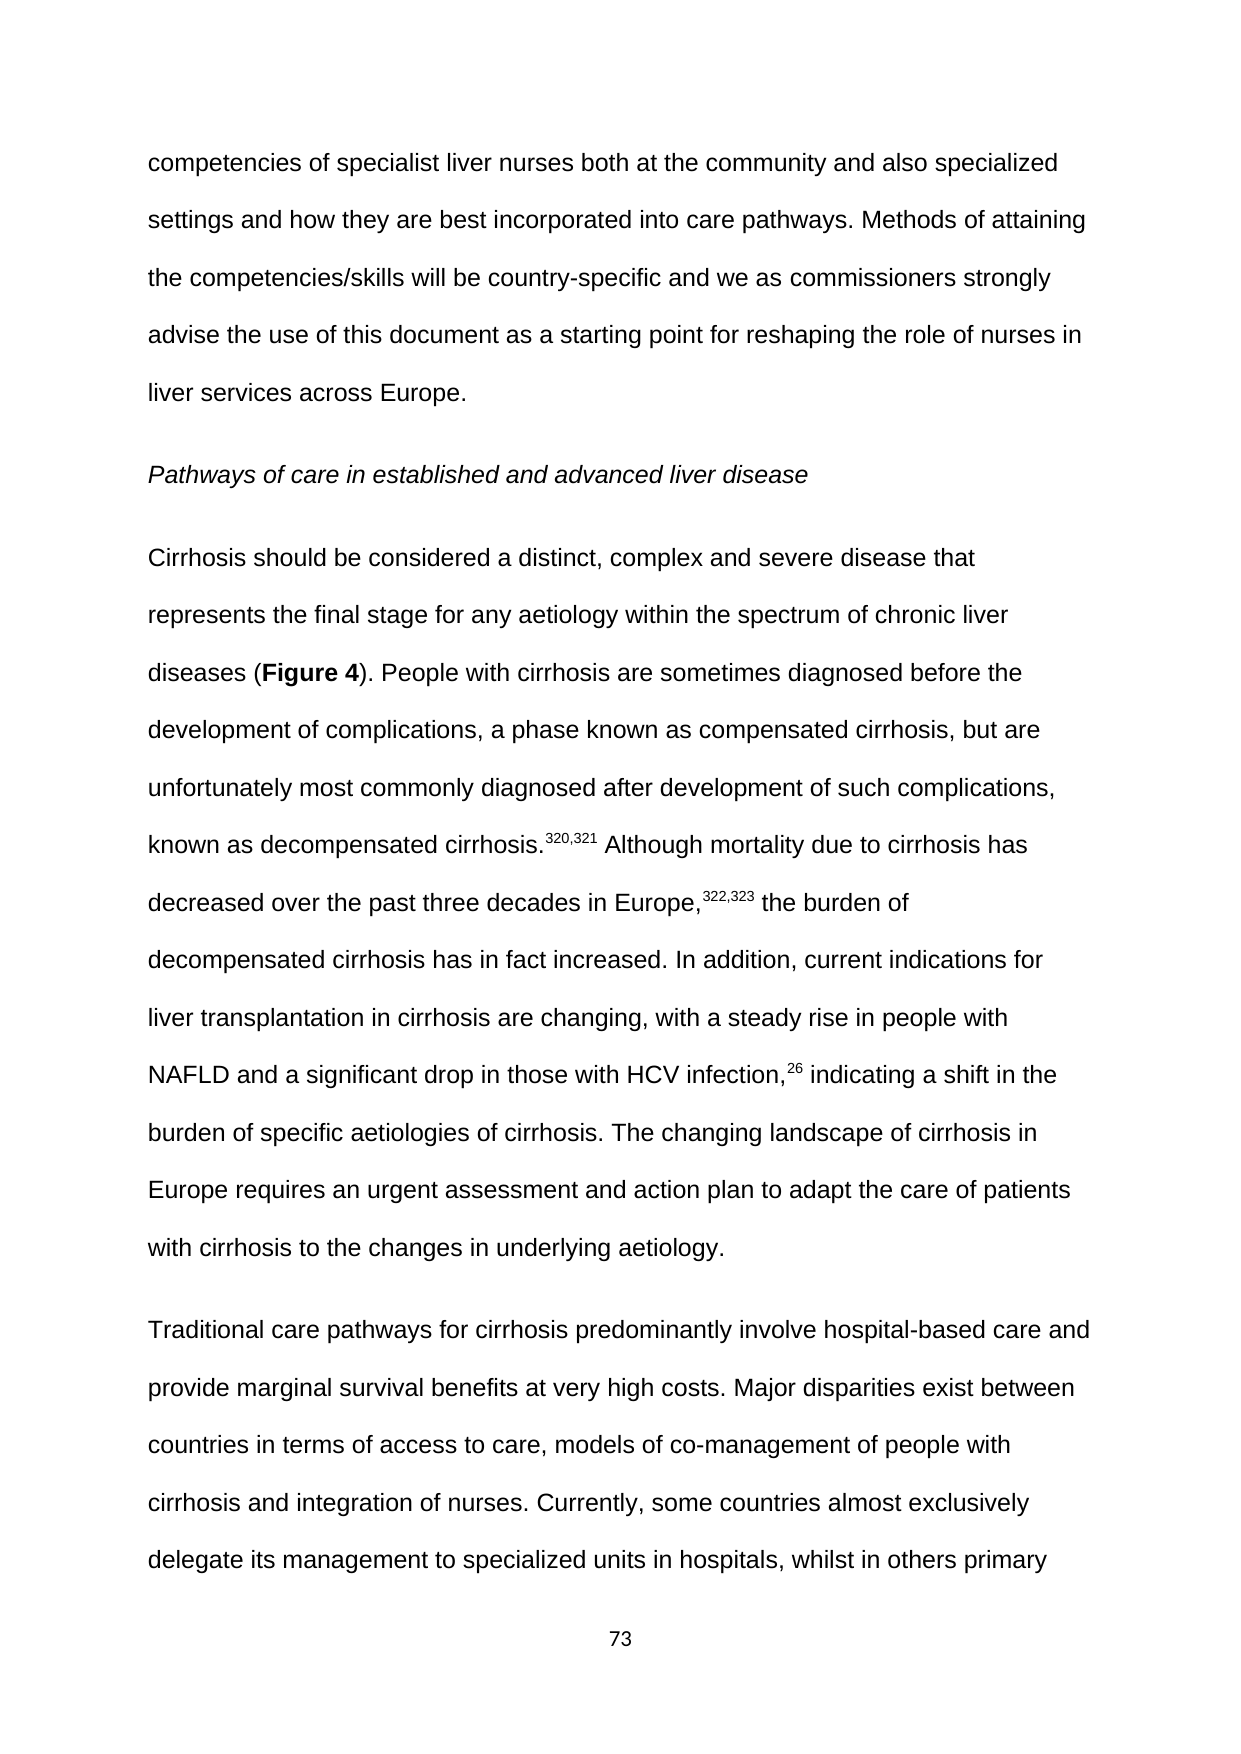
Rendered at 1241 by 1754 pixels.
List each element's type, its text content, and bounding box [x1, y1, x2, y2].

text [148, 1315, 1093, 1574]
text Cirrhosis should be considered a distinct, complex and severe disease that represents the final stage for any aetiology within the spectrum of chronic liver diseases (Figure 4). People with cirrhosis are sometimes diagnosed before the development of complications, a phase known as compensated cirrhosis, but are unfortunately most commonly diagnosed after development of such complications, known as decompensated cirrhosis.320,321 Although mortality due to cirrhosis has decreased over the past three decades in Europe,322,323 the burden of decompensated cirrhosis has in fact increased. In addition, current indications for liver transplantation in cirrhosis are changing, with a steady rise in people with NAFLD and a significant drop in those with HCV infection,26 indicating a shift in the burden of specific aetiologies of cirrhosis. The changing landscape of cirrhosis in Europe requires an urgent assessment and action plan to adapt the care of patients with cirrhosis to the changes in underlying aetiology. [148, 543, 1093, 1261]
text Pathways of care in established and advanced liver disease [148, 460, 1093, 489]
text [148, 148, 1093, 406]
